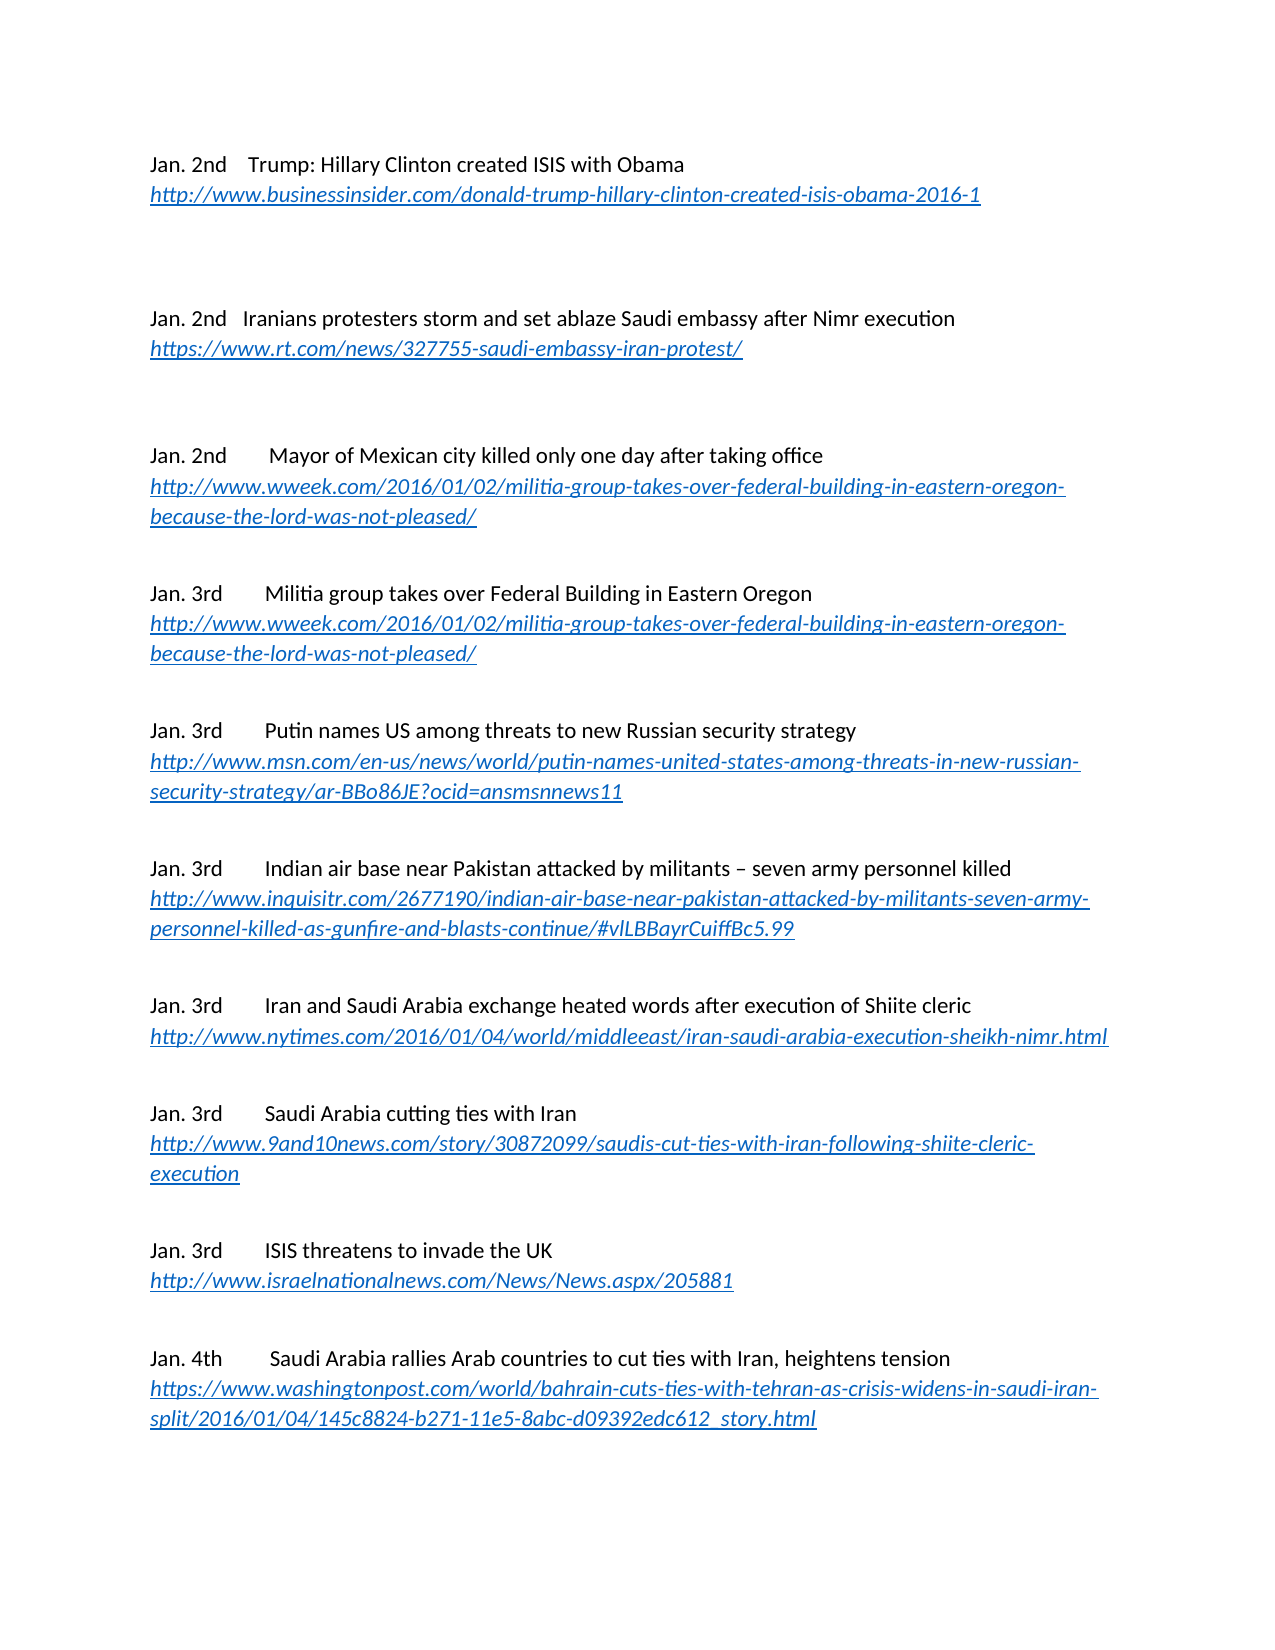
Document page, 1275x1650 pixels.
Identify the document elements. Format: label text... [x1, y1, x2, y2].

text Jan. 3rd Militia group takes over Federal Building in Eastern Oregon http://www.wweek.com/2016/01/02/militia-group-takes-over-federal-building-in-eastern-oregon-because-the-lord-was-not-pleased/ [150, 549, 1125, 668]
text Jan. 2nd Mayor of Mexican city killed only one day after taking office http://www.wweek.com/2016/01/02/militia-group-takes-over-federal-building-in-eastern-oregon-because-the-lord-was-not-pleased/ [150, 411, 1125, 530]
text Jan. 3rd ISIS threatens to invade the UK http://www.israelnationalnews.com/News/News.aspx/205881 [150, 1206, 1125, 1295]
text Jan. 3rd Saudi Arabia cutting ties with Iran http://www.9and10news.com/story/30872099/saudis-cut-ties-with-iran-following-shiite-cleric-execution [150, 1069, 1125, 1187]
text Jan. 3rd Iran and Saudi Arabia exchange heated words after execution of Shiite cleric http://www.nytimes.com/2016/01/04/world/middleeast/iran-saudi-arabia-execution-sheikh-nimr.html [150, 961, 1125, 1050]
text Jan. 3rd Putin names US among threats to new Russian security strategy http://www.msn.com/en-us/news/world/putin-names-united-states-among-threats-in-new-russian-security-strategy/ar-BBo86JE?ocid=ansmsnnews11 [150, 686, 1125, 805]
text Jan. 2nd Trump: Hillary Clinton created ISIS with Obama http://www.businessinsider.com/donald-trump-hillary-clinton-created-isis-obama-2016-1 [150, 150, 1125, 238]
text Jan. 4th Saudi Arabia rallies Arab countries to cut ties with Iran, heightens tension https://www.washingtonpost.com/world/bahrain-cuts-ties-with-tehran-as-crisis-widens-in-saudi-iran-split/2016/01/04/145c8824-b271-11e5-8abc-d09392edc612_story.html [150, 1313, 1125, 1432]
text Jan. 3rd Indian air base near Pakistan attacked by militants – seven army personnel killed http://www.inquisitr.com/2677190/indian-air-base-near-pakistan-attacked-by-militants-seven-army-personnel-killed-as-gunfire-and-blasts-continue/#vlLBBayrCuiffBc5.99 [150, 824, 1125, 943]
text Jan. 2nd Iranians protesters storm and set ablaze Saudi embassy after Nimr execution https://www.rt.com/news/327755-saudi-embassy-iran-protest/ [150, 304, 1125, 393]
